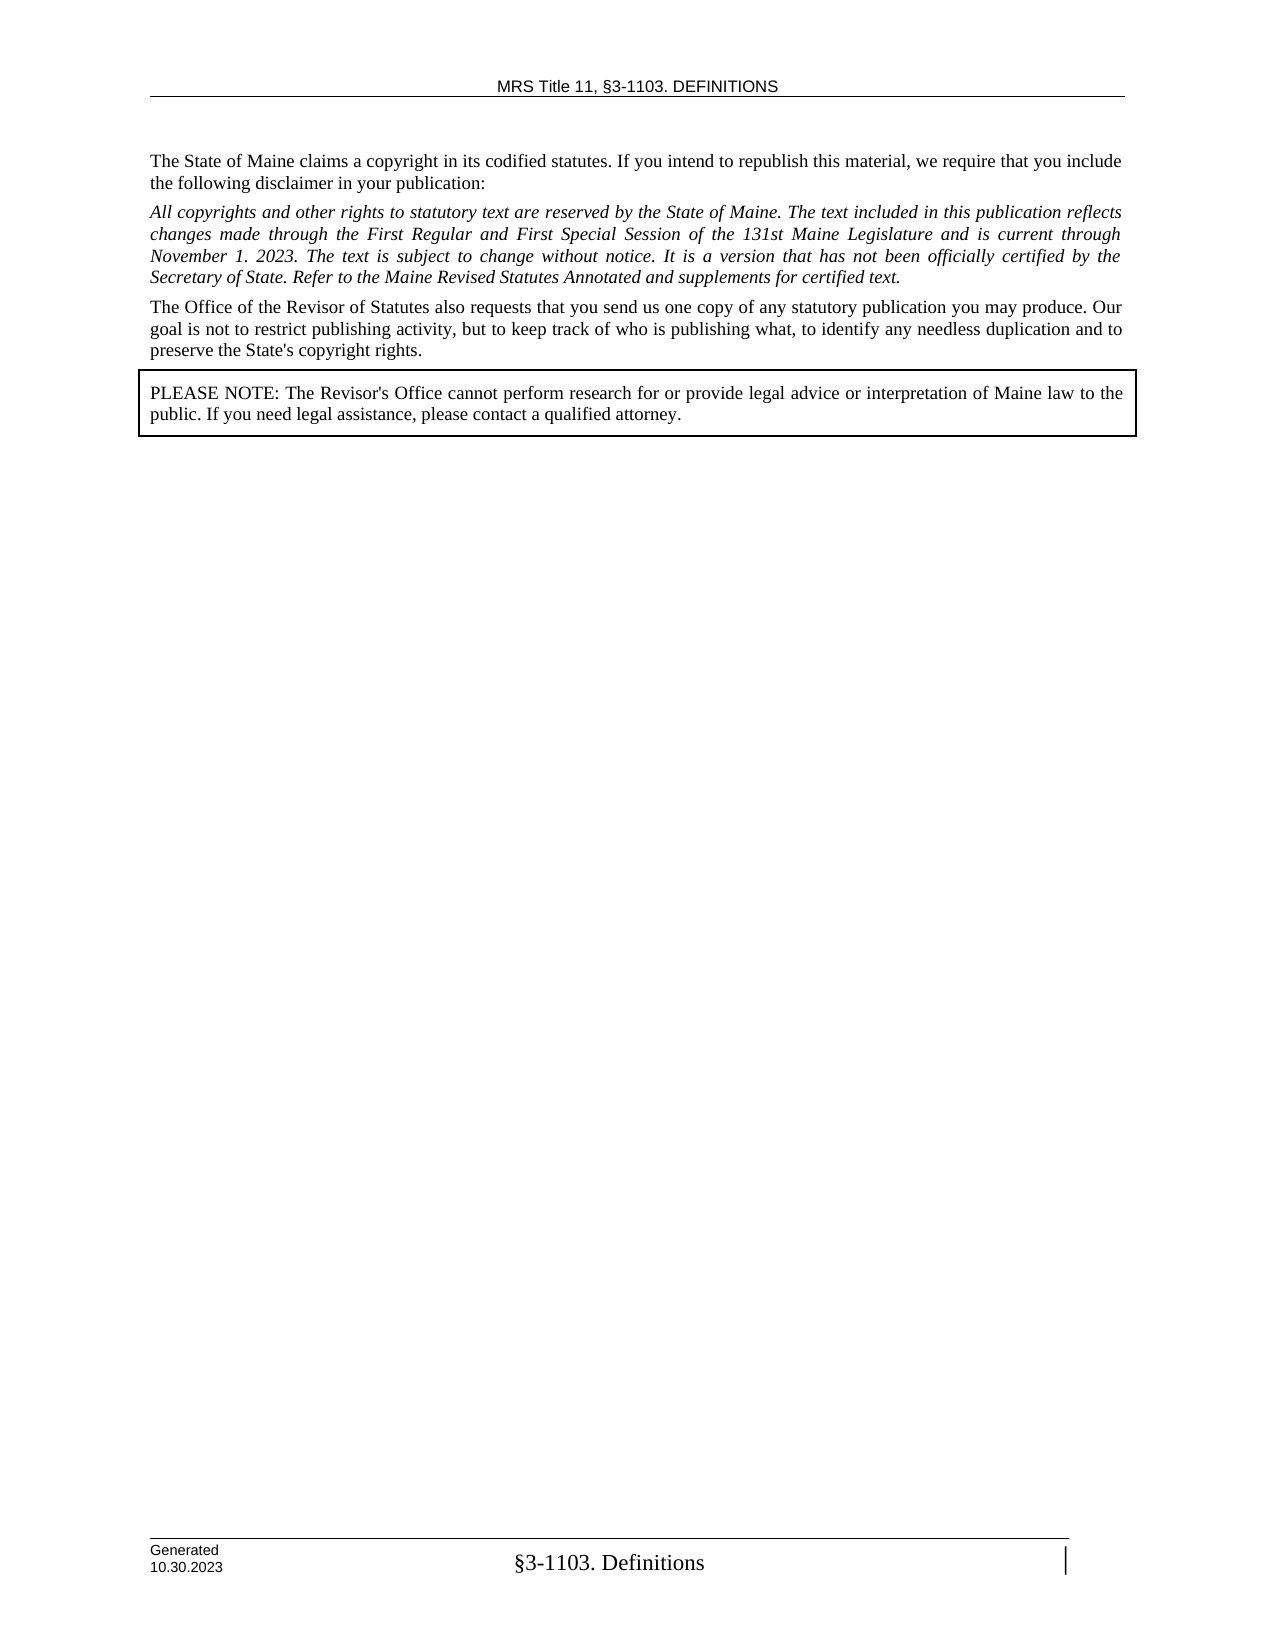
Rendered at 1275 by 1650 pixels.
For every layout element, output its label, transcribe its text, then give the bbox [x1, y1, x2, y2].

text The State of Maine claims a copyright in its codified statutes. If you intend to republish this material, we require that you include the following disclaimer in your publication: [150, 150, 1125, 193]
text All copyrights and other rights to statutory text are reserved by the State of Maine. The text included in this publication reflects changes made through the First Regular and First Special Session of the 131st Maine Legislature and is current through November 1. 2023 . The text is subject to change without notice. It is a version that has not been officially certified by the Secretary of State. Refer to the Maine Revised Statutes Annotated and supplements for certified text. [150, 201, 1125, 288]
text PLEASE NOTE: The Revisor's Office cannot perform research for or provide legal advice or interpretation of Maine law to the public. If you need legal assistance, please contact a qualified attorney. [140, 371, 1135, 435]
text The Office of the Revisor of Statutes also requests that you send us one copy of any statutory publication you may produce. Our goal is not to restrict publishing activity, but to keep track of who is publishing what, to identify any needless duplication and to preserve the State's copyright rights. [150, 296, 1125, 361]
